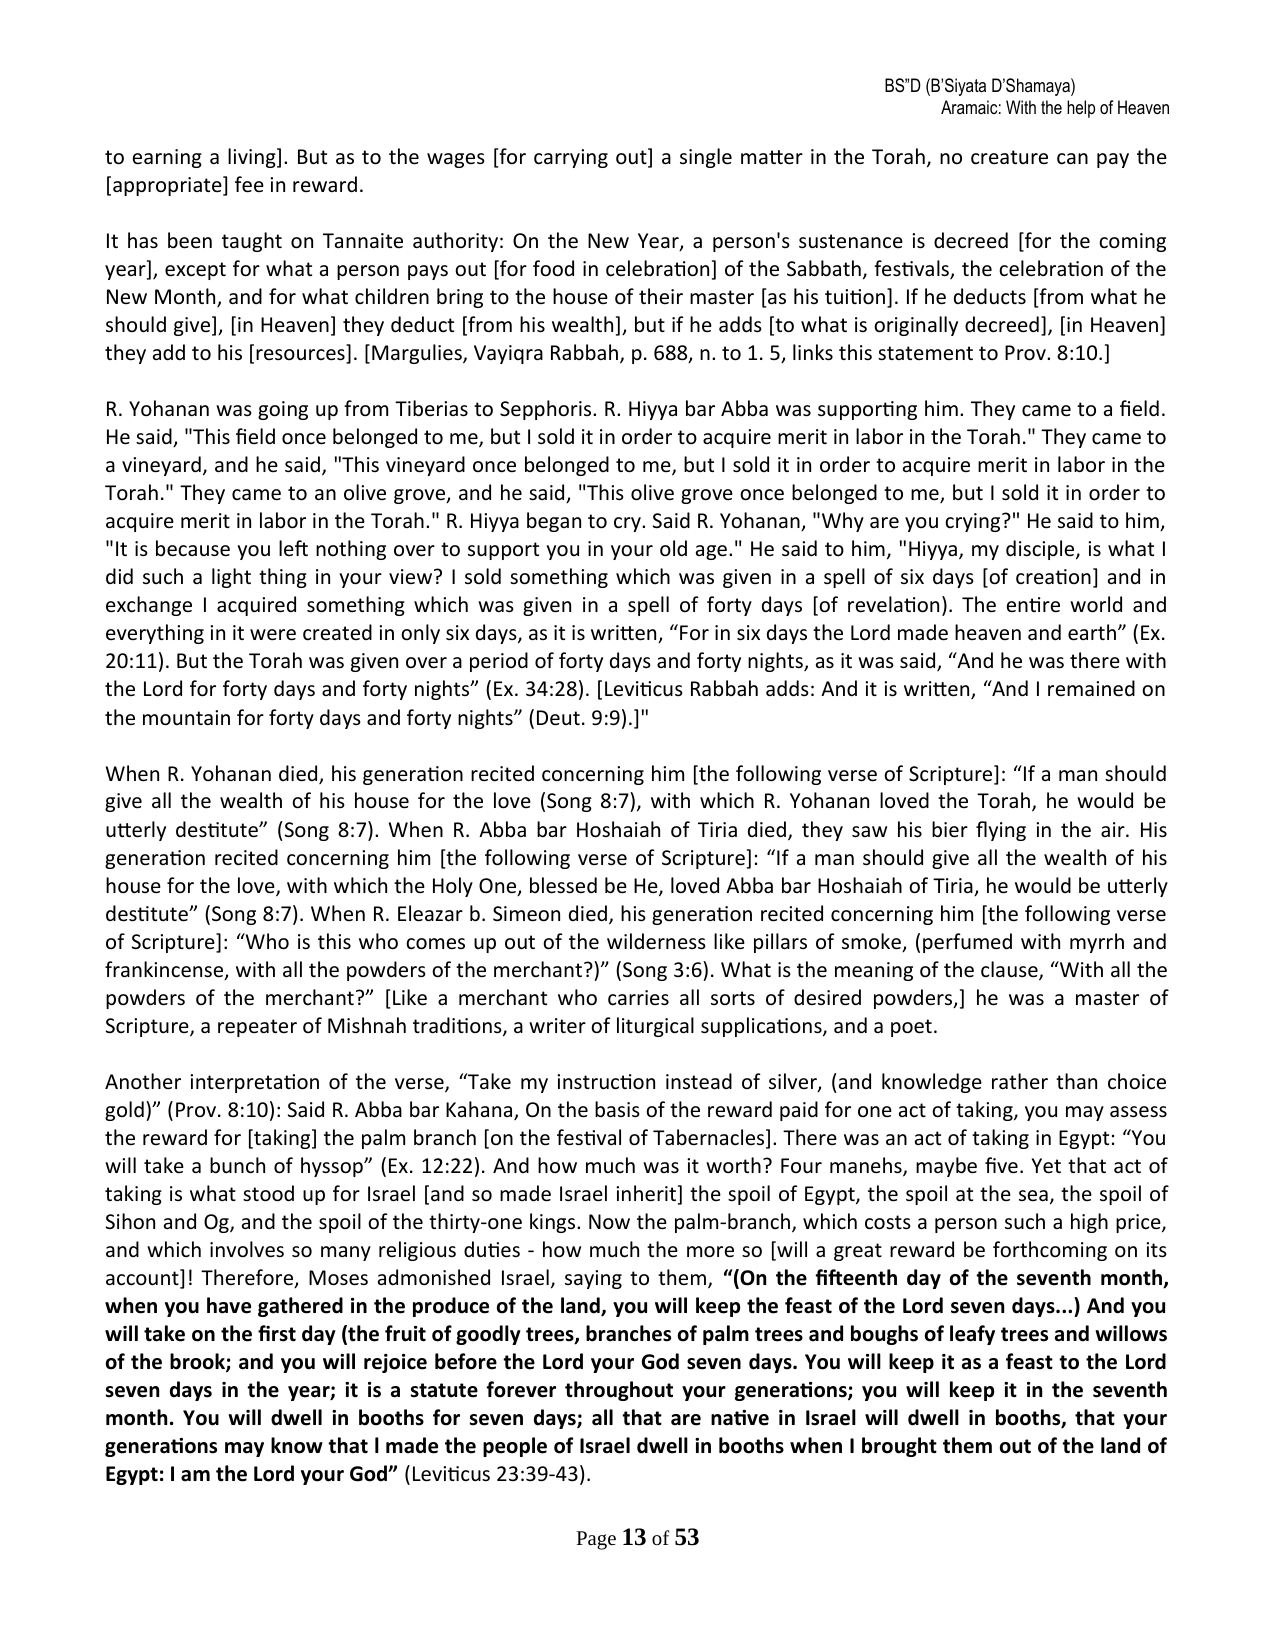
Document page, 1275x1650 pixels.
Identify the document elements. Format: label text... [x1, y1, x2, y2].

text Another interpretation of the verse, “Take my instruction instead of silver, (and knowledge rather than choice gold)” (Prov. 8:10): Said R. Abba bar Kahana, On the basis of the reward paid for one act of taking, you may assess the reward for [taking] the palm branch [on the festival of Tabernacles]. There was an act of taking in Egypt: “You will take a bunch of hyssop” (Ex. 12:22). And how much was it worth? Four manehs, maybe five. Yet that act of taking is what stood up for Israel [and so made Israel inherit] the spoil of Egypt, the spoil at the sea, the spoil of Sihon and Og, and the spoil of the thirty-one kings. Now the palm-branch, which costs a person such a high price, and which involves so many religious duties - how much the more so [will a great reward be forthcoming on its account]! Therefore, Moses admonished Israel, saying to them, “(On the fifteenth day of the seventh month, when you have gathered in the produce of the land, you will keep the feast of the Lord seven days...) And you will take on the first day (the fruit of goodly trees, branches of palm trees and boughs of leafy trees and willows of the brook; and you will rejoice before the Lord your God seven days. You will keep it as a feast to the Lord seven days in the year; it is a statute forever throughout your generations; you will keep it in the seventh month. You will dwell in booths for seven days; all that are native in Israel will dwell in booths, that your generations may know that l made the people of Israel dwell in booths when I brought them out of the land of Egypt: I am the Lord your God” (Leviticus 23:39-43). [105, 1067, 1170, 1487]
text When R. Yohanan died, his generation recited concerning him [the following verse of Scripture]: “If a man should give all the wealth of his house for the love (Song 8:7), with which R. Yohanan loved the Torah, he would be utterly destitute” (Song 8:7). When R. Abba bar Hoshaiah of Tiria died, they saw his bier flying in the air. His generation recited concerning him [the following verse of Scripture]: “If a man should give all the wealth of his house for the love, with which the Holy One, blessed be He, loved Abba bar Hoshaiah of Tiria, he would be utterly destitute” (Song 8:7). When R. Eleazar b. Simeon died, his generation recited concerning him [the following verse of Scripture]: “Who is this who comes up out of the wilderness like pillars of smoke, (perfumed with myrrh and frankincense, with all the powders of the merchant?)” (Song 3:6). What is the meaning of the clause, “With all the powders of the merchant?” [Like a merchant who carries all sorts of desired powders,] he was a master of Scripture, a repeater of Mishnah traditions, a writer of liturgical supplications, and a poet. [105, 759, 1170, 1039]
text R. Yohanan was going up from Tiberias to Sepphoris. R. Hiyya bar Abba was supporting him. They came to a field. He said, "This field once belonged to me, but I sold it in order to acquire merit in labor in the Torah." They came to a vineyard, and he said, "This vineyard once belonged to me, but I sold it in order to acquire merit in labor in the Torah." They came to an olive grove, and he said, "This olive grove once belonged to me, but I sold it in order to acquire merit in labor in the Torah." R. Hiyya began to cry. Said R. Yohanan, "Why are you crying?" He said to him, "It is because you left nothing over to support you in your old age." He said to him, "Hiyya, my disciple, is what I did such a light thing in your view? I sold something which was given in a spell of six days [of creation] and in exchange I acquired something which was given in a spell of forty days [of revelation). The entire world and everything in it were created in only six days, as it is written, “For in six days the Lord made heaven and earth” (Ex. 20:11). But the Torah was given over a period of forty days and forty nights, as it was said, “And he was there with the Lord for forty days and forty nights” (Ex. 34:28). [Leviticus Rabbah adds: And it is written, “And I remained on the mountain for forty days and forty nights” (Deut. 9:9).]" [105, 394, 1170, 731]
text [105, 142, 1170, 198]
text It has been taught on Tannaite authority: On the New Year, a person's sustenance is decreed [for the coming year], except for what a person pays out [for food in celebration] of the Sabbath, festivals, the celebration of the New Month, and for what children bring to the house of their master [as his tuition]. If he deducts [from what he should give], [in Heaven] they deduct [from his wealth], but if he adds [to what is originally decreed], [in Heaven] they add to his [resources]. [Margulies, Vayiqra Rabbah, p. 688, n. to 1. 5, links this statement to Prov. 8:10.] [105, 226, 1170, 366]
